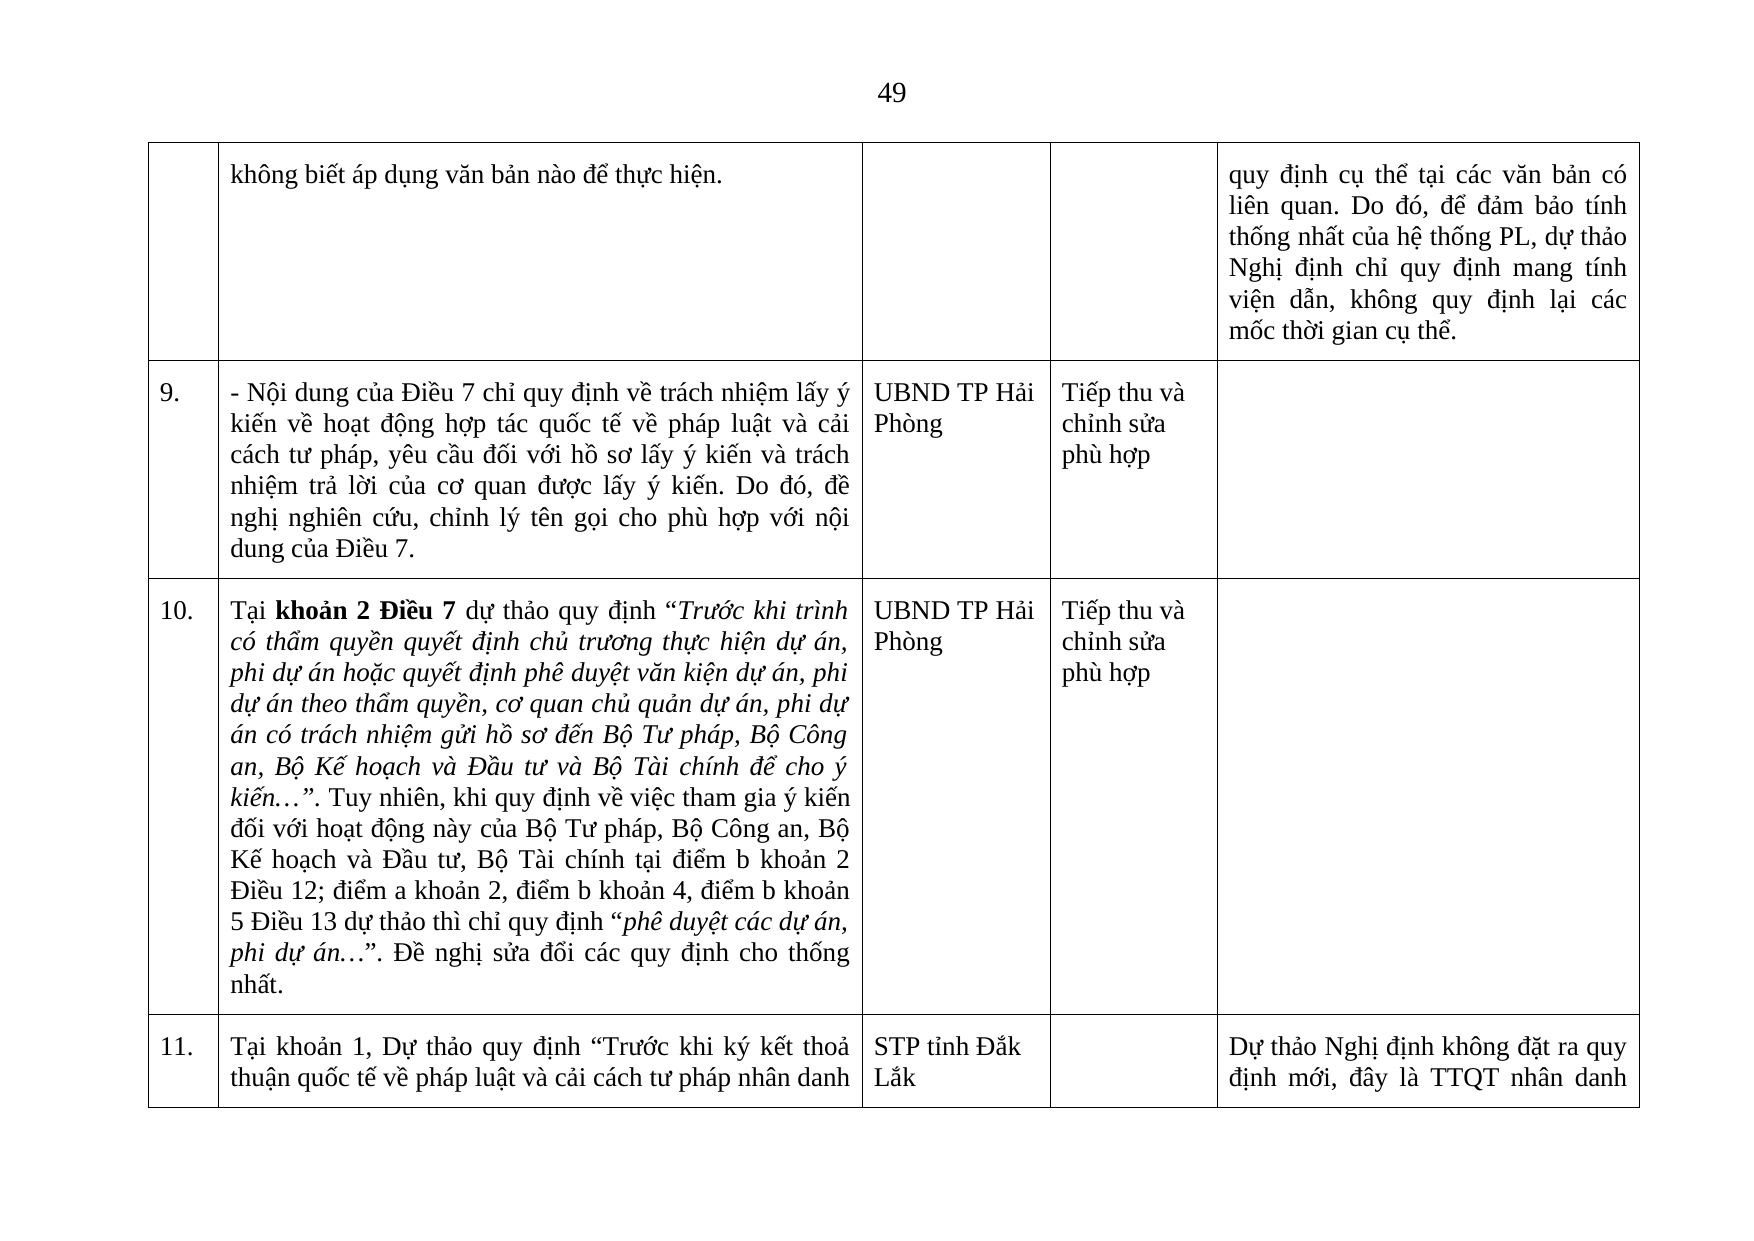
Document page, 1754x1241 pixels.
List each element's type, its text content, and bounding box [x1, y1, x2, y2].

table_cell - Nội dung của Điều 7 chỉ quy định về trách nhiệm lấy ý kiến về hoạt động hợp tác quốc tế về pháp luật và cải cách tư pháp, yêu cầu đối với hồ sơ lấy ý kiến và trách nhiệm trả lời của cơ quan được lấy ý kiến. Do đó, đề nghị nghiên cứu, chỉnh lý tên gọi cho phù hợp với nội dung của Điều 7. [219, 361, 862, 578]
table_cell UBND TP Hải Phòng [863, 361, 1050, 578]
table_cell [1051, 1015, 1217, 1107]
table_cell 8. [149, 143, 218, 360]
table_cell Tiếp thu và chỉnh sửa phù hợp [1051, 579, 1217, 1014]
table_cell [219, 143, 862, 360]
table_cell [219, 1015, 862, 1107]
table_cell STP tỉnh Đắk Lắk [863, 1015, 1050, 1107]
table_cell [1218, 1015, 1639, 1107]
table_cell 11. [149, 1015, 218, 1107]
table_cell [1051, 143, 1217, 360]
table_cell Tại khoản 2 Điều 7 dự thảo quy định “Trước khi trình có thẩm quyền quyết định chủ trương thực hiện dự án, phi dự án hoặc quyết định phê duyệt văn kiện dự án, phi dự án theo thẩm quyền, cơ quan chủ quản dự án, phi dự án có trách nhiệm gửi hồ sơ đến Bộ Tư pháp, Bộ Công an, Bộ Kế hoạch và Đầu tư và Bộ Tài chính để cho ý kiến…”. Tuy nhiên, khi quy định về việc tham gia ý kiến đối với hoạt động này của Bộ Tư pháp, Bộ Công an, Bộ Kế hoạch và Đầu tư, Bộ Tài chính tại điểm b khoản 2 Điều 12; điểm a khoản 2, điểm b khoản 4, điểm b khoản 5 Điều 13 dự thảo thì chỉ quy định “phê duyệt các dự án, phi dự án…”. Đề nghị sửa đổi các quy định cho thống nhất. [219, 579, 862, 1014]
table_cell Tiếp thu và chỉnh sửa phù hợp [1051, 361, 1217, 578]
table_cell [1218, 361, 1639, 578]
table_cell UBND TP Hải Phòng [863, 579, 1050, 1014]
table_cell 10. [149, 579, 218, 1014]
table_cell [1218, 143, 1639, 360]
table_cell [1218, 579, 1639, 1014]
table_cell 9. [149, 361, 218, 578]
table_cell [863, 143, 1050, 360]
